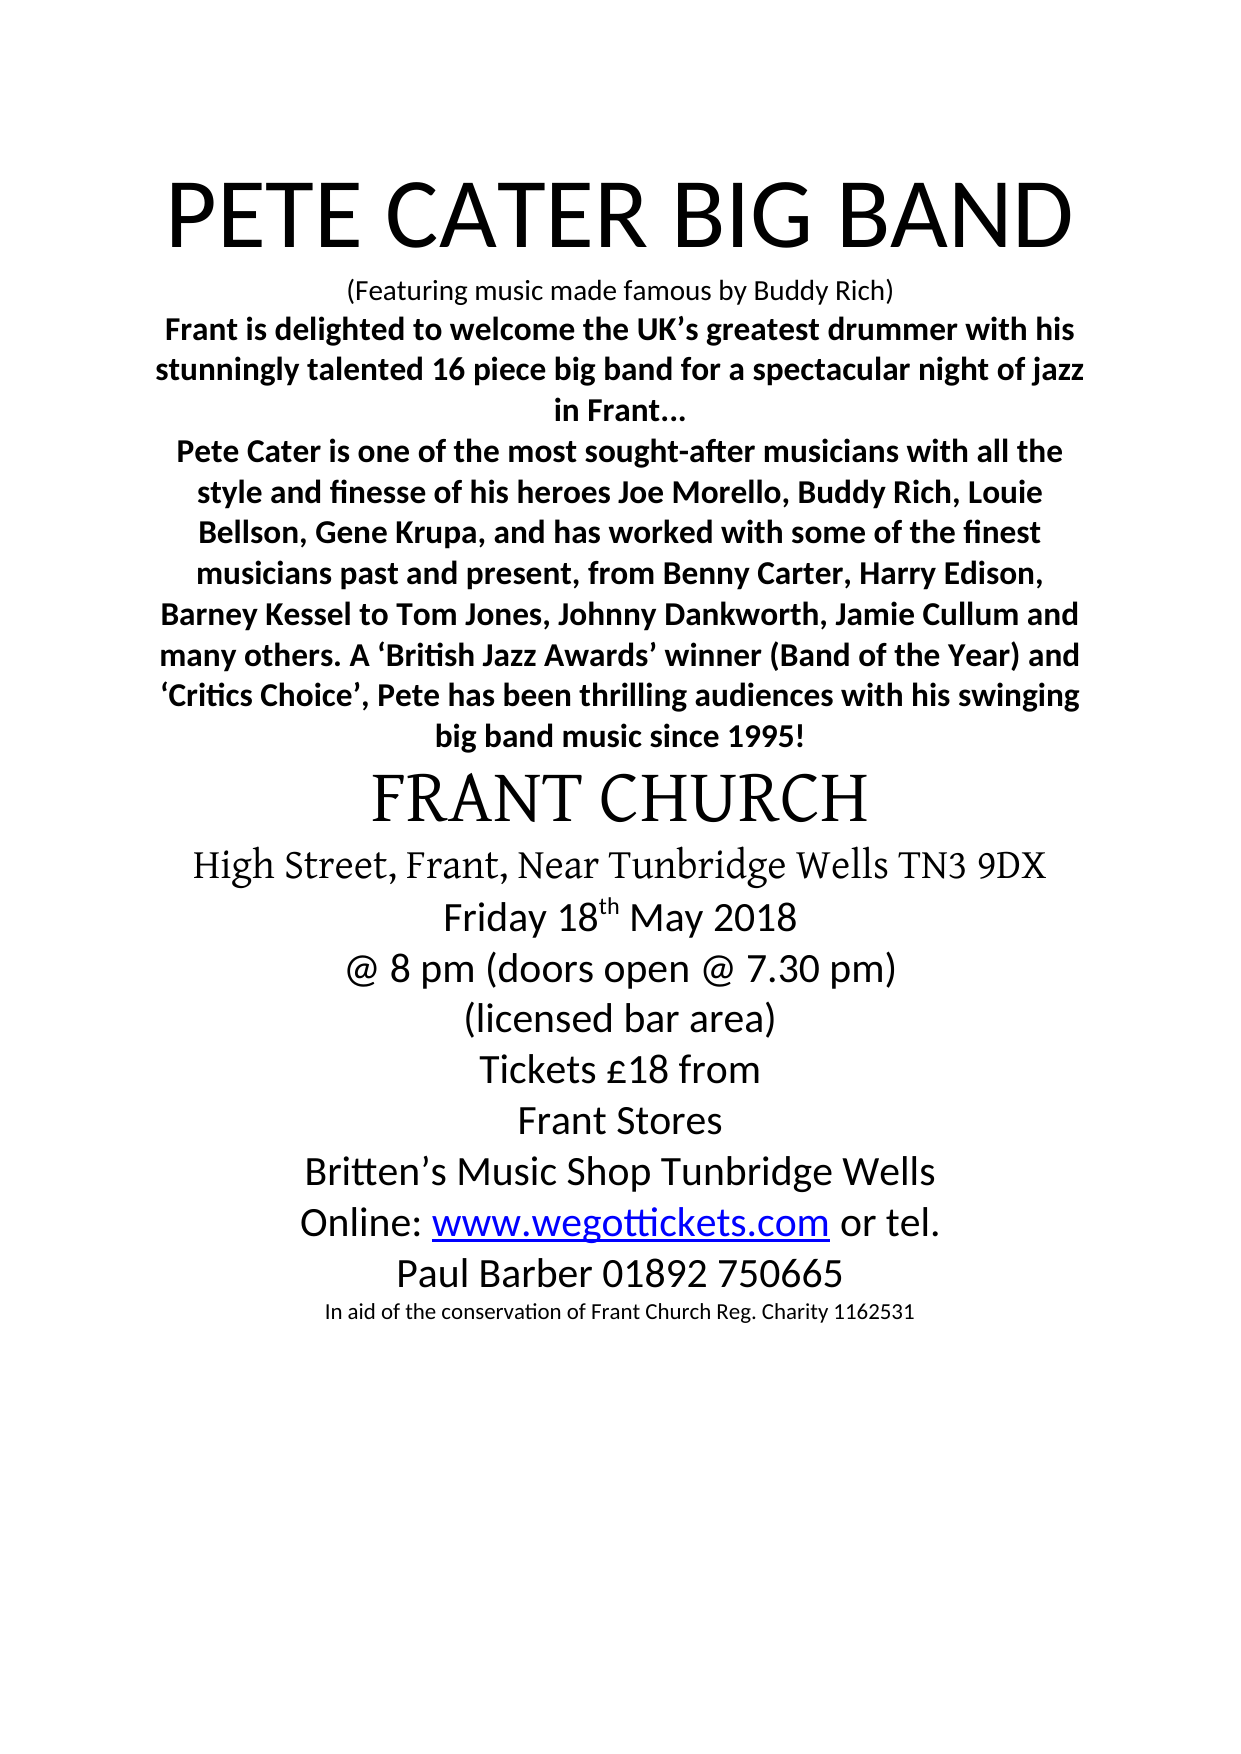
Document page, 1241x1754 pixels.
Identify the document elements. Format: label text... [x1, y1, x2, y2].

text (Featuring music made famous by Buddy Rich) [150, 272, 1090, 308]
text Tickets £18 from [150, 1043, 1090, 1094]
text (licensed bar area) [150, 992, 1090, 1043]
text Online: www.wegottickets.com or tel. [150, 1196, 1090, 1247]
text PETE CATER BIG BAND [150, 150, 1090, 272]
text Britten’s Music Shop Tunbridge Wells [150, 1145, 1090, 1196]
text High Street, Frant, Near Tunbridge Wells TN3 9DX [150, 842, 1090, 891]
text FRANT CHURCH [150, 756, 1090, 842]
text In aid of the conservation of Frant Church Reg. Charity 1162531 [150, 1297, 1090, 1325]
text @ 8 pm (doors open @ 7.30 pm) [150, 942, 1090, 992]
text Pete Cater is one of the most sought-after musicians with all the style and finesse of his heroes Joe Morello, Buddy Rich, Louie Bellson, Gene Krupa, and has worked with some of the finest musicians past and present, from Benny Carter, Harry Edison, Barney Kessel to Tom Jones, Johnny Dankworth, Jamie Cullum and many others. A ‘British Jazz Awards’ winner (Band of the Year) and ‘Critics Choice’, Pete has been thrilling audiences with his swinging big band music since 1995! [150, 430, 1090, 756]
text Paul Barber 01892 750665 [150, 1247, 1090, 1297]
text Friday 18th May 2018 [150, 891, 1090, 942]
text Frant Stores [150, 1094, 1090, 1145]
text Frant is delighted to welcome the UK’s greatest drummer with his stunningly talented 16 piece big band for a spectacular night of jazz in Frant... [150, 308, 1090, 430]
